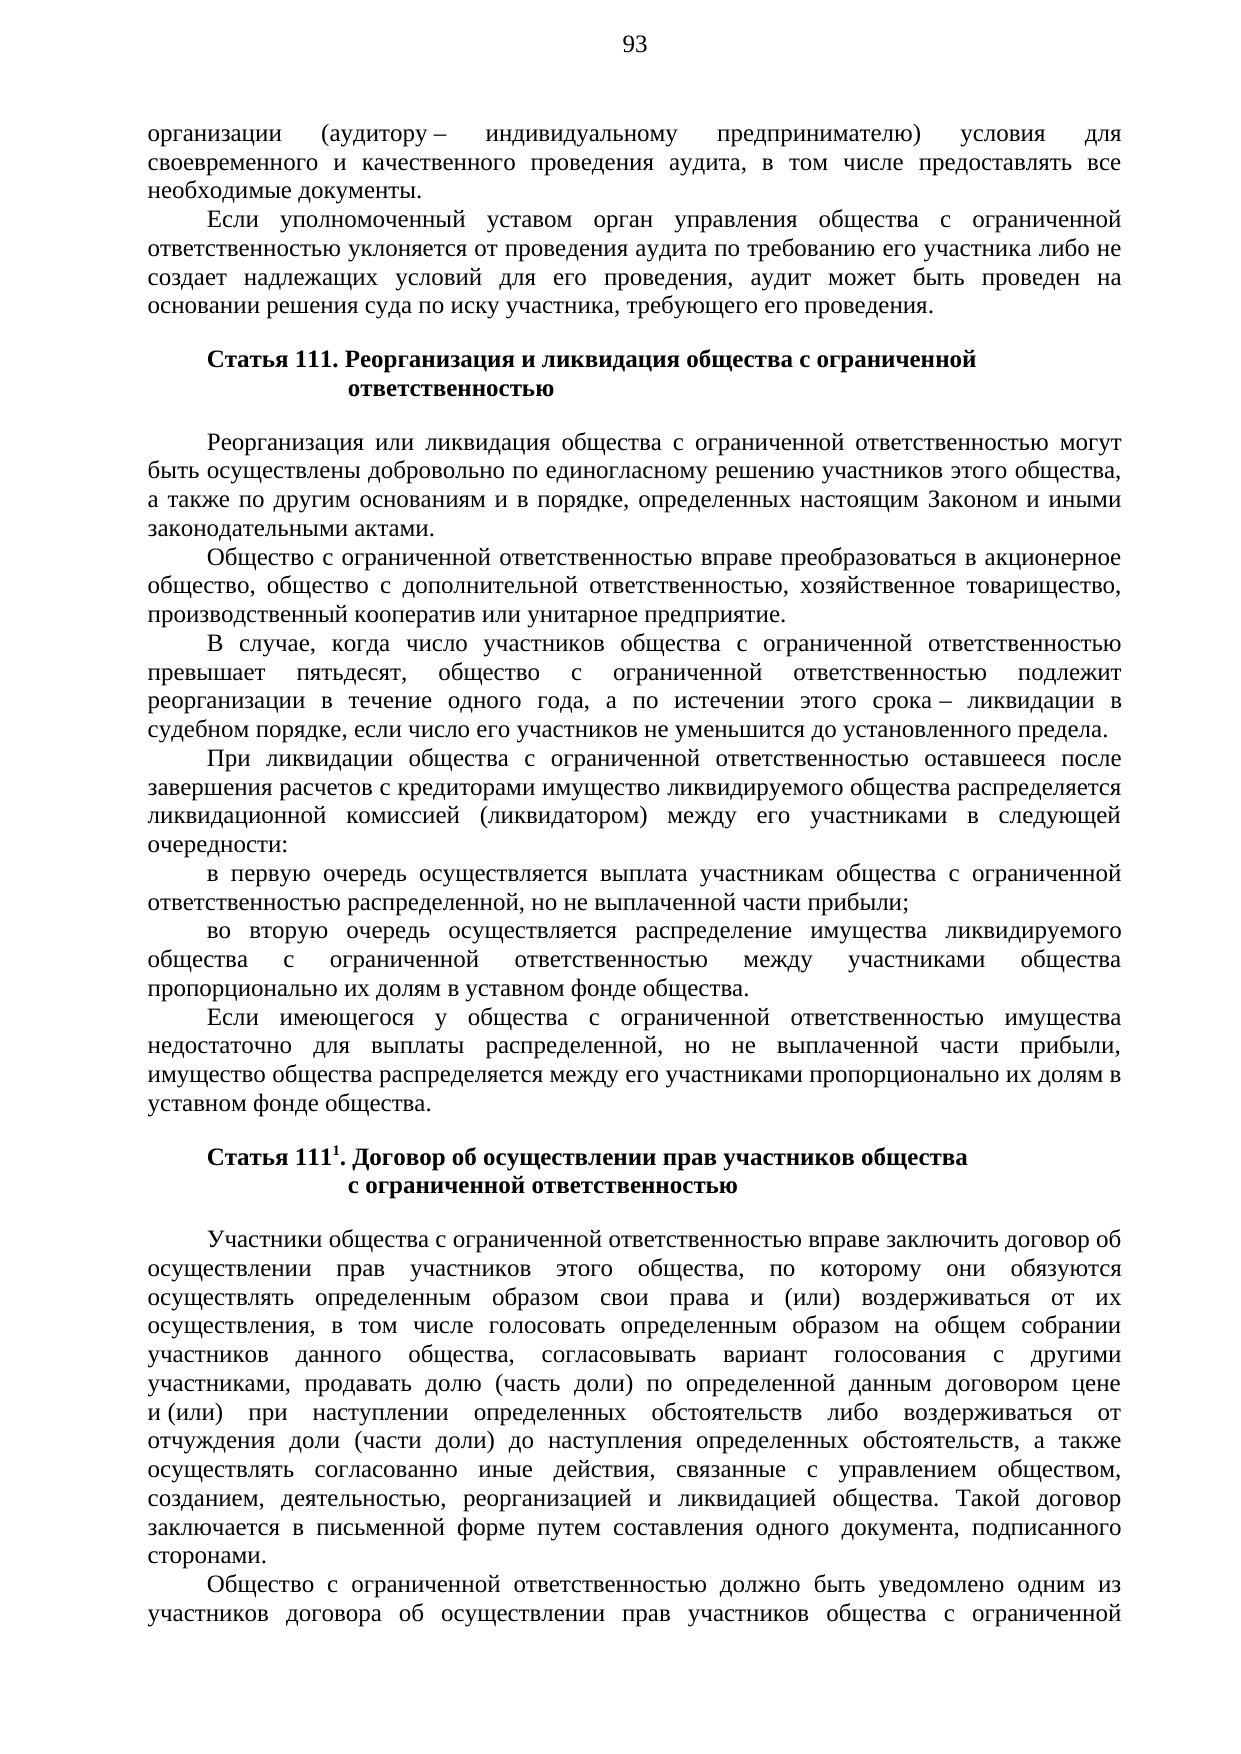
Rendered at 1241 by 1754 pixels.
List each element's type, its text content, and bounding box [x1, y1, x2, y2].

text Статья 1111. Договор об осуществлении прав участников общества с ограниченной ответственностью [207, 1142, 1122, 1199]
text Если уполномоченный уставом орган управления общества с ограниченной ответственностью уклоняется от проведения аудита по требованию его участника либо не создает надлежащих условий для его проведения, аудит может быть проведен на основании решения суда по иску участника, требующего его проведения. [147, 204, 1122, 319]
text Общество с ограниченной ответственностью вправе преобразоваться в акционерное общество, общество с дополнительной ответственностью, хозяйственное товарищество, производственный кооператив или унитарное предприятие. [147, 542, 1122, 628]
text в первую очередь осуществляется выплата участникам общества с ограниченной ответственностью распределенной, но не выплаченной части прибыли; [147, 858, 1122, 916]
text Реорганизация или ликвидация общества с ограниченной ответственностью могут быть осуществлены добровольно по единогласному решению участников этого общества, а также по другим основаниям и в порядке, определенных настоящим Законом и иными законодательными актами. [147, 427, 1122, 542]
text Статья 111. Реорганизация и ликвидация общества с ограниченной ответственностью [207, 344, 1122, 402]
text Если имеющегося у общества с ограниченной ответственностью имущества недостаточно для выплаты распределенной, но не выплаченной части прибыли, имущество общества распределяется между его участниками пропорционально их долям в уставном фонде общества. [147, 1002, 1122, 1117]
text Участники общества с ограниченной ответственностью вправе заключить договор об осуществлении прав участников этого общества, по которому они обязуются осуществлять определенным образом свои права и (или) воздерживаться от их осуществления, в том числе голосовать определенным образом на общем собрании участников данного общества, согласовывать вариант голосования с другими участниками, продавать долю (часть доли) по определенной данным договором цене и (или) при наступлении определенных обстоятельств либо воздерживаться от отчуждения доли (части доли) до наступления определенных обстоятельств, а также осуществлять согласованно иные действия, связанные с управлением обществом, созданием, деятельностью, реорганизацией и ликвидацией общества. Такой договор заключается в письменной форме путем составления одного документа, подписанного сторонами. [147, 1224, 1122, 1569]
text В случае, когда число участников общества с ограниченной ответственностью превышает пятьдесят, общество с ограниченной ответственностью подлежит реорганизации в течение одного года, а по истечении этого срока – ликвидации в судебном порядке, если число его участников не уменьшится до установленного предела. [147, 628, 1122, 743]
text во вторую очередь осуществляется распределение имущества ликвидируемого общества с ограниченной ответственностью между участниками общества пропорционально их долям в уставном фонде общества. [147, 916, 1122, 1002]
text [147, 118, 1122, 204]
text При ликвидации общества с ограниченной ответственностью оставшееся после завершения расчетов с кредиторами имущество ликвидируемого общества распределяется ликвидационной комиссией (ликвидатором) между его участниками в следующей очередности: [147, 743, 1122, 858]
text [147, 1569, 1122, 1627]
